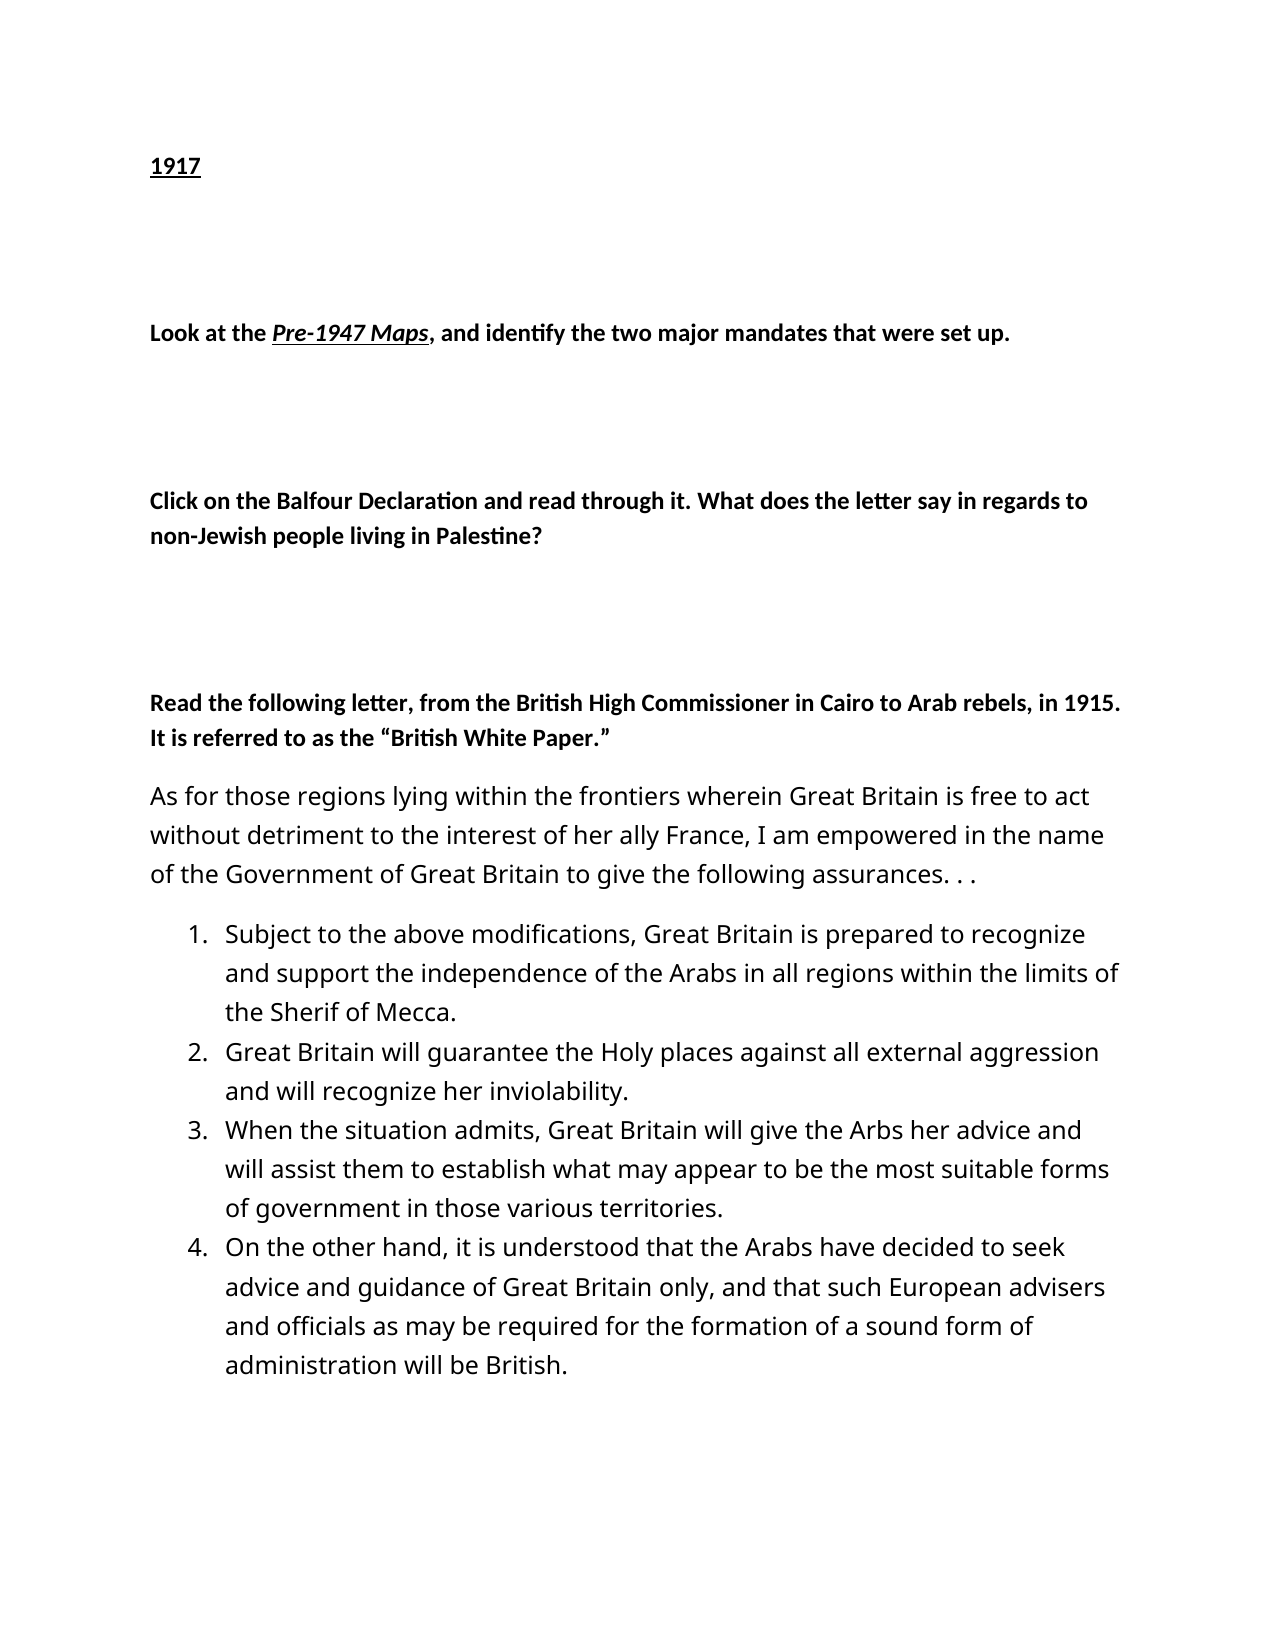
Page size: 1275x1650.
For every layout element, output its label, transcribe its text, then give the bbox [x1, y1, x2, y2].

list When the situation admits, Great Britain will give the Arbs her advice and will assist them to establish what may appear to be the most suitable forms of government in those various territories. [187, 1112, 1125, 1225]
list Great Britain will guarantee the Holy places against all external aggression and will recognize her inviolability. [187, 1034, 1125, 1107]
text Read the following letter, from the British High Commissioner in Cairo to Arab rebels, in 1915. It is referred to as the “British White Paper.” [150, 687, 1125, 753]
list On the other hand, it is understood that the Arabs have decided to seek advice and guidance of Great Britain only, and that such European advisers and officials as may be required for the formation of a sound form of administration will be British. [187, 1230, 1125, 1382]
text As for those regions lying within the frontiers wherein Great Britain is free to act without detriment to the interest of her ally France, I am empowered in the name of the Government of Great Britain to give the following assurances. . . [150, 778, 1125, 891]
list Subject to the above modifications, Great Britain is prepared to recognize and support the independence of the Arabs in all regions within the limits of the Sherif of Mecca. [187, 917, 1125, 1029]
text Look at the Pre-1947 Maps, and identify the two major mandates that were set up. [150, 317, 1125, 348]
text Click on the Balfour Declaration and read through it. What does the letter say in regards to non-Jewish people living in Palestine? [150, 485, 1125, 551]
text 1917 [150, 150, 1125, 181]
